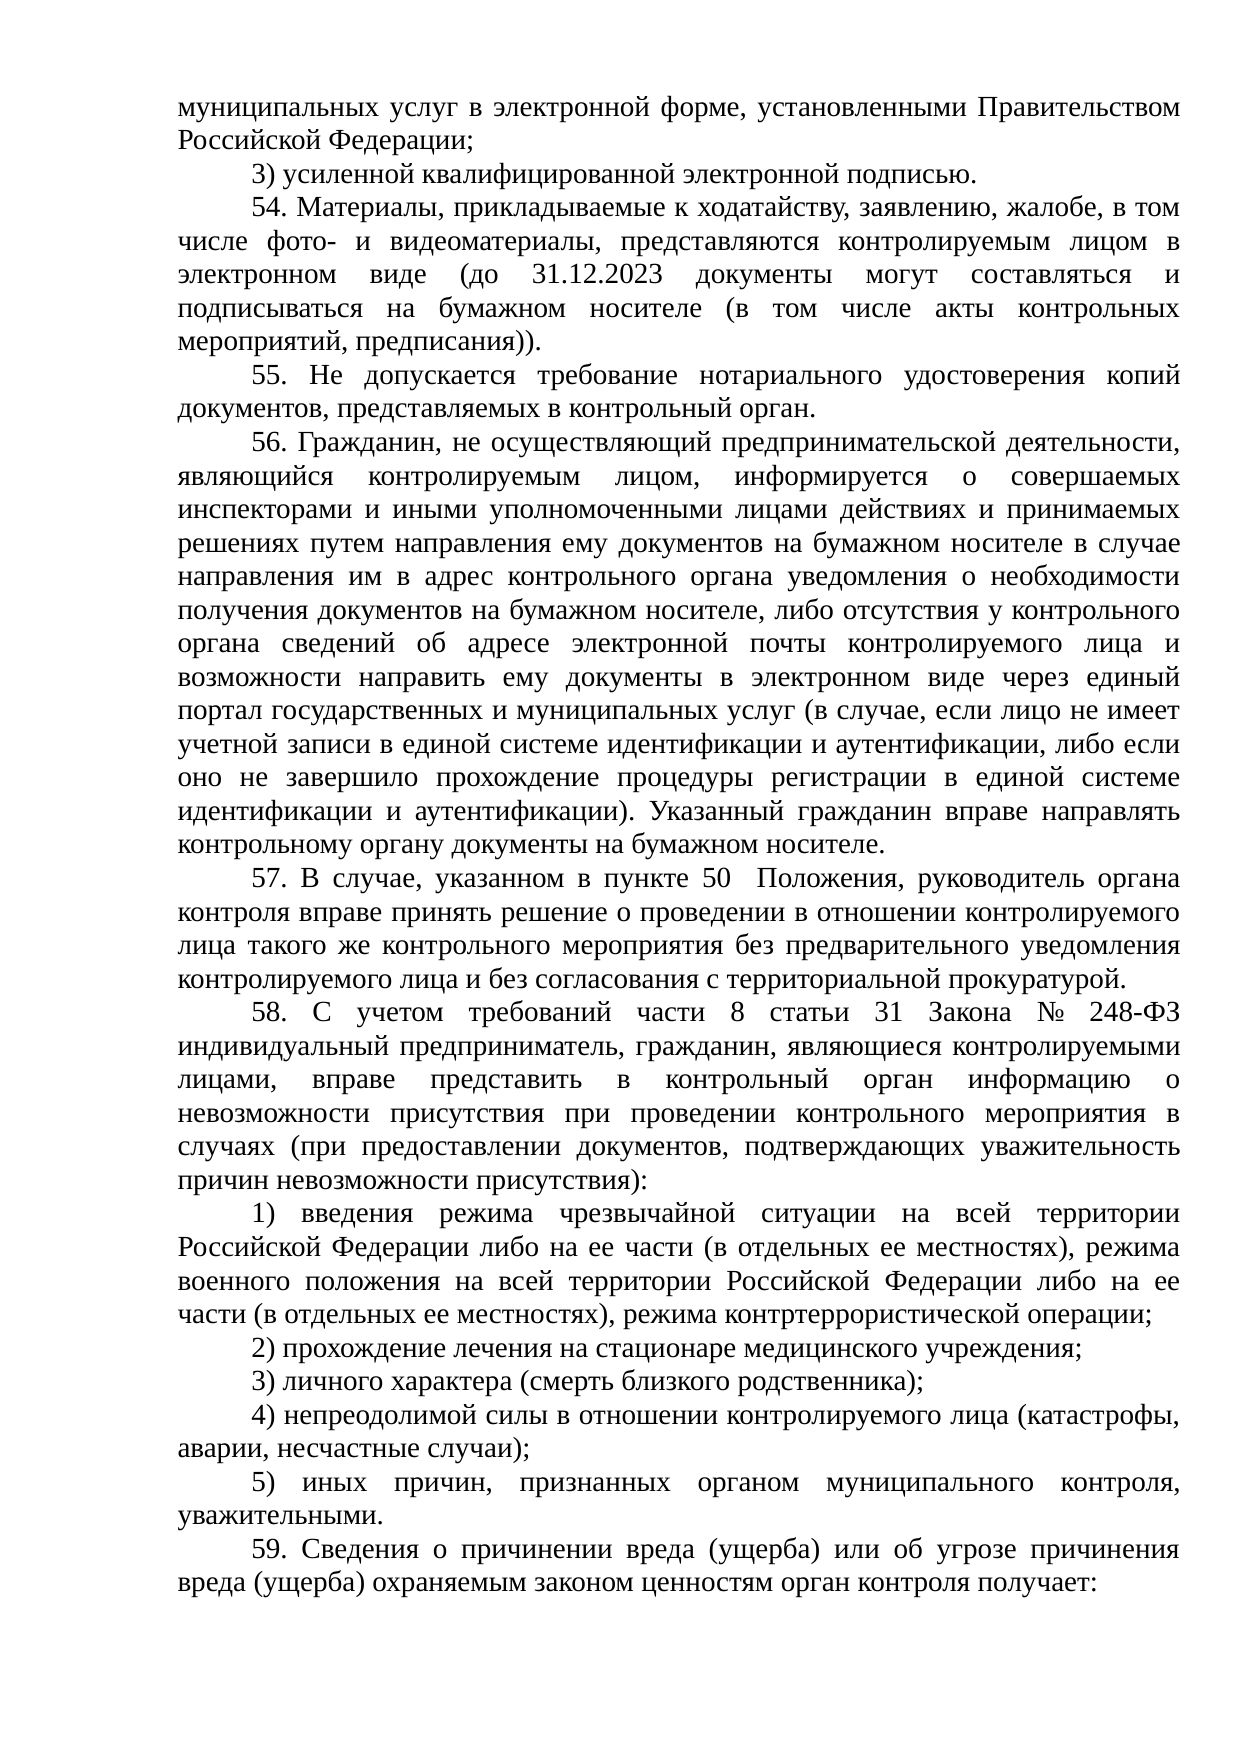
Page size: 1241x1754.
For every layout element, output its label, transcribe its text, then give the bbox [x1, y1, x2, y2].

text 55. Не допускается требование нотариального удостоверения копий документов, представляемых в контрольный орган. [177, 357, 1181, 424]
text 5) иных причин, признанных органом муниципального контроля, уважительными. [177, 1464, 1181, 1531]
text 3) усиленной квалифицированной электронной подписью. [177, 156, 1181, 189]
text 2) прохождение лечения на стационаре медицинского учреждения; [177, 1330, 1181, 1363]
text 4) непреодолимой силы в отношении контролируемого лица (катастрофы, аварии, несчастные случаи); [177, 1397, 1181, 1464]
text 56. Гражданин, не осуществляющий предпринимательской деятельности, являющийся контролируемым лицом, информируется о совершаемых инспекторами и иными уполномоченными лицами действиях и принимаемых решениях путем направления ему документов на бумажном носителе в случае направления им в адрес контрольного органа уведомления о необходимости получения документов на бумажном носителе, либо отсутствия у контрольного органа сведений об адресе электронной почты контролируемого лица и возможности направить ему документы в электронном виде через единый портал государственных и муниципальных услуг (в случае, если лицо не имеет учетной записи в единой системе идентификации и аутентификации, либо если оно не завершило прохождение процедуры регистрации в единой системе идентификации и аутентификации). Указанный гражданин вправе направлять контрольному органу документы на бумажном носителе. [177, 424, 1181, 860]
text 59. Сведения о причинении вреда (ущерба) или об угрозе причинения вреда (ущерба) охраняемым законом ценностям орган контроля получает: [177, 1531, 1181, 1598]
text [177, 89, 1181, 156]
text 3) личного характера (смерть близкого родственника); [177, 1363, 1181, 1397]
text 1) введения режима чрезвычайной ситуации на всей территории Российской Федерации либо на ее части (в отдельных ее местностях), режима военного положения на всей территории Российской Федерации либо на ее части (в отдельных ее местностях), режима контртеррористической операции; [177, 1196, 1181, 1330]
text 57. В случае, указанном в пункте 50 Положения, руководитель органа контроля вправе принять решение о проведении в отношении контролируемого лица такого же контрольного мероприятия без предварительного уведомления контролируемого лица и без согласования с территориальной прокуратурой. [177, 860, 1181, 994]
text 54. Материалы, прикладываемые к ходатайству, заявлению, жалобе, в том числе фото- и видеоматериалы, представляются контролируемым лицом в электронном виде (до 31.12.2023 документы могут составляться и подписываться на бумажном носителе (в том числе акты контрольных мероприятий, предписания)). [177, 189, 1181, 357]
text 58. С учетом требований части 8 статьи 31 Закона № 248-ФЗ индивидуальный предприниматель, гражданин, являющиеся контролируемыми лицами, вправе представить в контрольный орган информацию о невозможности присутствия при проведении контрольного мероприятия в случаях (при предоставлении документов, подтверждающих уважительность причин невозможности присутствия): [177, 994, 1181, 1196]
